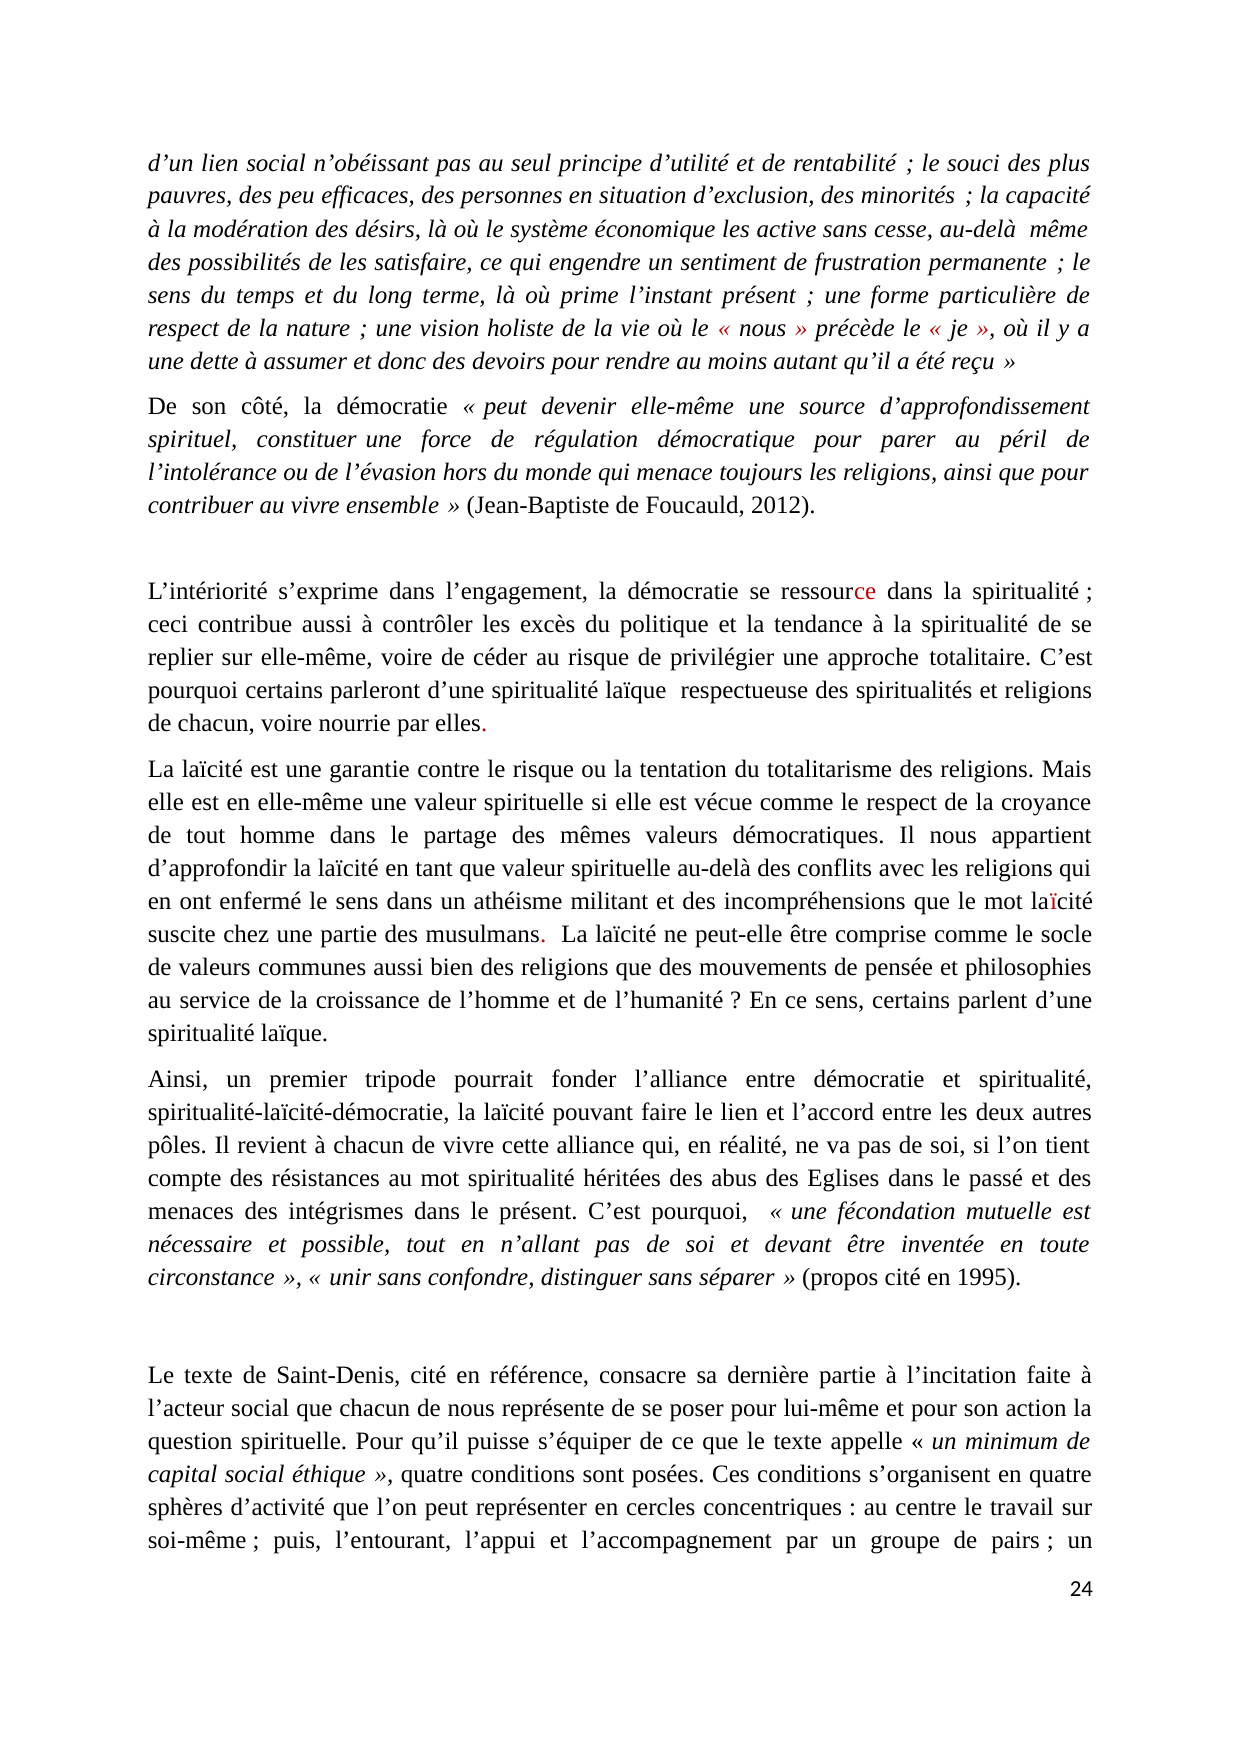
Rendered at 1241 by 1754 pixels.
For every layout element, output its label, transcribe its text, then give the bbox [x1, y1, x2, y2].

text L’intériorité s’exprime dans l’engagement, la démocratie se ressource dans la spiritualité ; ceci contribue aussi à contrôler les excès du politique et la tendance à la spiritualité de se replier sur elle-même, voire de céder au risque de privilégier une approche totalitaire. C’est pourquoi certains parleront d’une spiritualité laïque respectueuse des spiritualités et religions de chacun, voire nourrie par elles. [148, 576, 1093, 737]
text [148, 1360, 1093, 1554]
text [148, 148, 1093, 374]
text La laïcité est une garantie contre le risque ou la tentation du totalitarisme des religions. Mais elle est en elle-même une valeur spirituelle si elle est vécue comme le respect de la croyance de tout homme dans le partage des mêmes valeurs démocratiques. Il nous appartient d’approfondir la laïcité en tant que valeur spirituelle au-delà des conflits avec les religions qui en ont enfermé le sens dans un athéisme militant et des incompréhensions que le mot laïcité suscite chez une partie des musulmans. La laïcité ne peut-elle être comprise comme le socle de valeurs communes aussi bien des religions que des mouvements de pensée et philosophies au service de la croissance de l’homme et de l’humanité ? En ce sens, certains parlent d’une spiritualité laïque. [148, 754, 1093, 1047]
text De son côté, la démocratie « peut devenir elle-même une source d’approfondissement spirituel, constituer une force de régulation démocratique pour parer au péril de l’intolérance ou de l’évasion hors du monde qui menace toujours les religions, ainsi que pour contribuer au vivre ensemble » (Jean-Baptiste de Foucauld, 2012). [148, 391, 1093, 519]
text Ainsi, un premier tripode pourrait fonder l’alliance entre démocratie et spiritualité, spiritualité-laïcité-démocratie, la laïcité pouvant faire le lien et l’accord entre les deux autres pôles. Il revient à chacun de vivre cette alliance qui, en réalité, ne va pas de soi, si l’on tient compte des résistances au mot spiritualité héritées des abus des Eglises dans le passé et des menaces des intégrismes dans le présent. C’est pourquoi, « une fécondation mutuelle est nécessaire et possible, tout en n’allant pas de soi et devant être inventée en toute circonstance », « unir sans confondre, distinguer sans séparer » (propos cité en 1995). [148, 1064, 1093, 1291]
